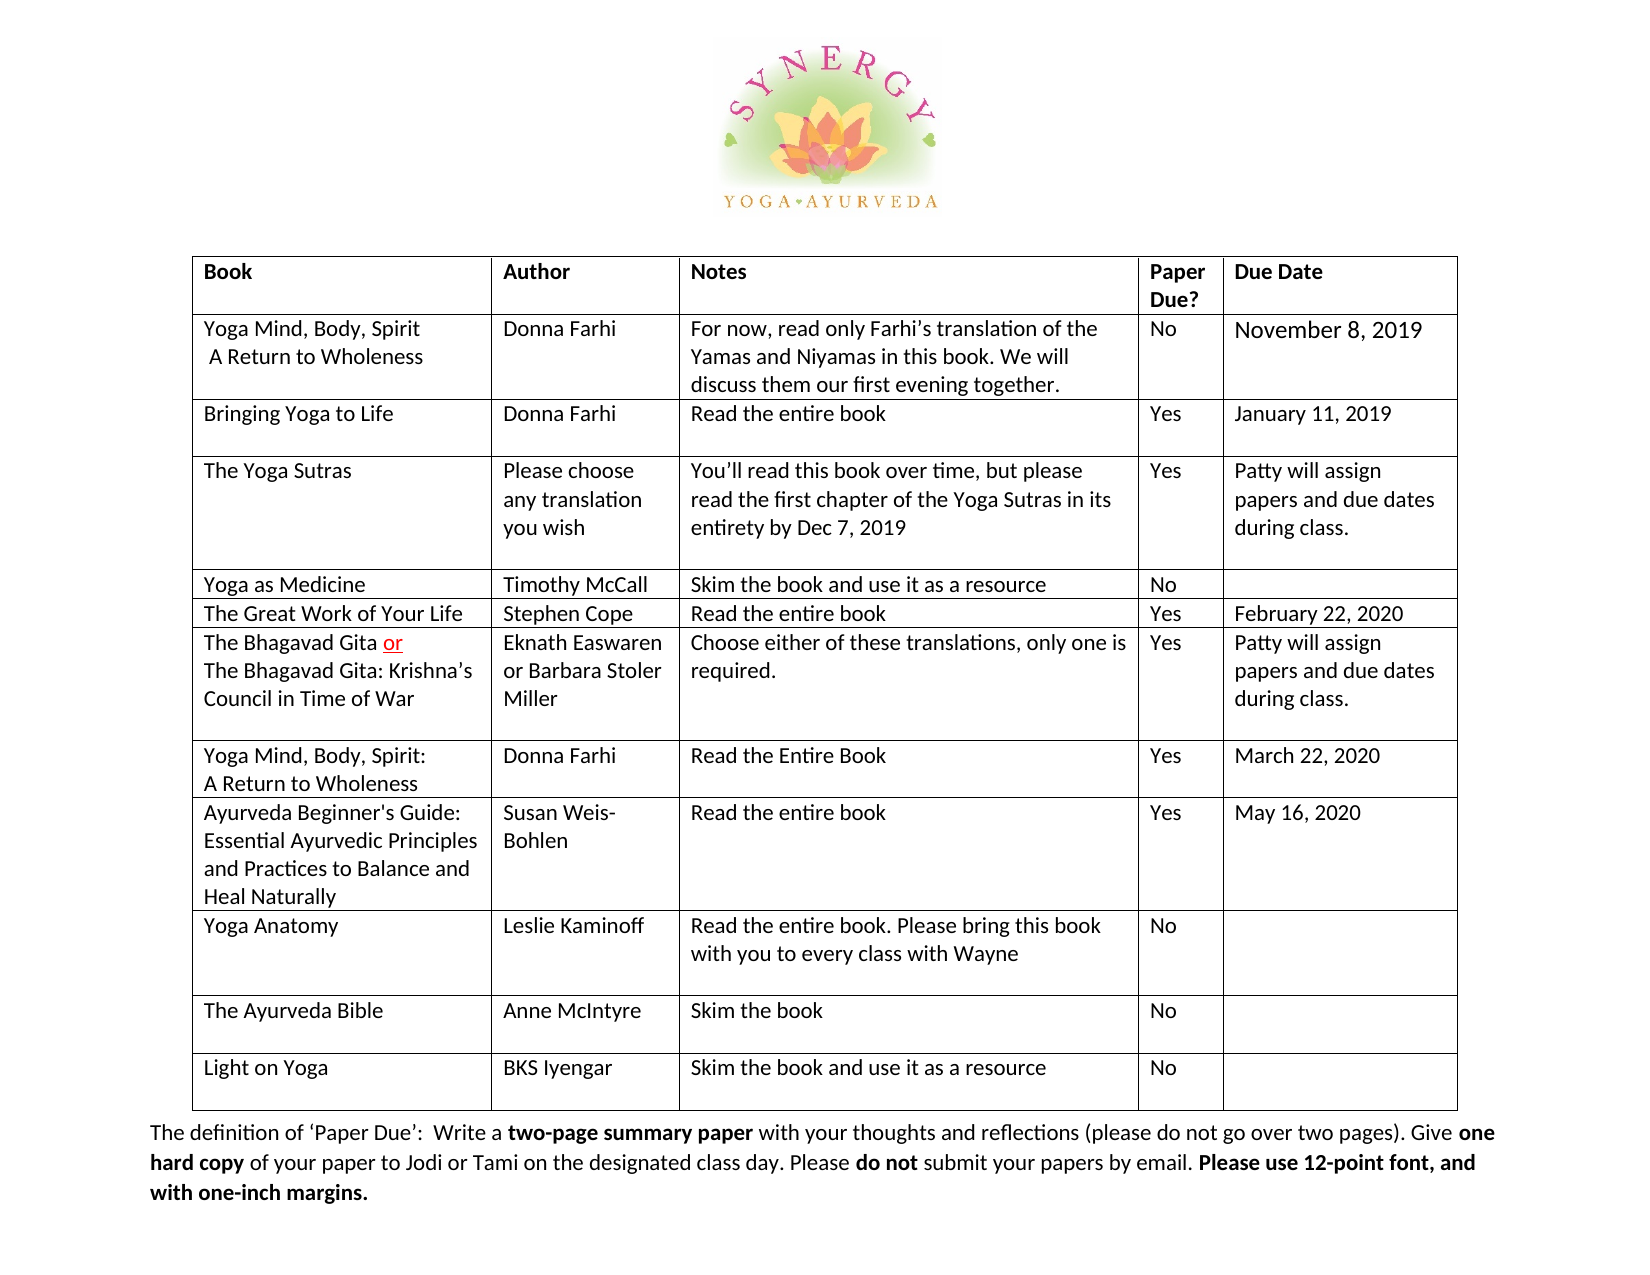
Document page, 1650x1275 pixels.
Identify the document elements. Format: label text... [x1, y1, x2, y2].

table_cell Donna Farhi [492, 741, 679, 797]
table_cell No [1139, 911, 1223, 995]
table_cell Yes [1139, 457, 1223, 569]
table_cell No [1139, 1054, 1223, 1109]
table_cell BKS Iyengar [492, 1054, 679, 1109]
table_cell Skim the book and use it as a resource [680, 1054, 1138, 1109]
table_cell November 8, 2019 [1224, 315, 1457, 398]
table_cell Donna Farhi [492, 315, 679, 398]
table_cell Yoga Mind, Body, Spirit: A Return to Wholeness [193, 741, 491, 797]
table_header Paper Due? [1139, 257, 1223, 313]
table_cell Susan Weis-Bohlen [492, 798, 679, 910]
table_cell Please choose any translation you wish [492, 457, 679, 569]
table_cell Timothy McCall [492, 570, 679, 598]
table_cell February 22, 2020 [1224, 599, 1457, 627]
table_cell Light on Yoga [193, 1054, 491, 1109]
table_cell Eknath Easwaren or Barbara Stoler Miller [492, 628, 679, 740]
table_cell January 11, 2019 [1224, 400, 1457, 456]
table_cell [1224, 911, 1457, 995]
table_cell [1224, 996, 1457, 1052]
table_cell Donna Farhi [492, 400, 679, 456]
table_cell Skim the book and use it as a resource [680, 570, 1138, 598]
text The definition of ‘Paper Due’: Write a two-page summary paper with your thoughts and reflections (please do not go over two pages). Give one hard copy of your paper to Jodi or Tami on the designated class day. Please do not submit your papers by email. Please use 12-point font, and with one-inch margins. [150, 272, 1500, 1206]
table_cell The Bhagavad Gita or The Bhagavad Gita: Krishna’s Council in Time of War [193, 628, 491, 740]
table_cell Yes [1139, 400, 1223, 456]
table_cell Anne McIntyre [492, 996, 679, 1052]
table_cell Yoga Anatomy [193, 911, 491, 995]
table_cell For now, read only Farhi’s translation of the Yamas and Niyamas in this book. We will discuss them our first evening together. [680, 315, 1138, 398]
table_cell You’ll read this book over time, but please read the first chapter of the Yoga Sutras in its entirety by Dec 7, 2019 [680, 457, 1138, 569]
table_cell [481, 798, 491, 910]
table_cell Yes [1139, 628, 1223, 740]
table_cell No [1139, 315, 1223, 398]
picture [711, 37, 943, 216]
table_cell Read the entire book [680, 599, 1138, 627]
table_cell Bringing Yoga to Life [193, 400, 491, 456]
table_cell [1224, 1054, 1457, 1109]
table_cell Read the entire book [680, 400, 1138, 456]
table_cell Patty will assign papers and due dates during class. [1224, 628, 1457, 740]
table_cell The Great Work of Your Life [193, 599, 491, 627]
table_cell Yoga as Medicine [193, 570, 491, 598]
table_header Due Date [1224, 257, 1457, 313]
table_cell No [1139, 996, 1223, 1052]
table_cell May 16, 2020 [1224, 798, 1457, 910]
table_cell March 22, 2020 [1224, 741, 1457, 797]
table_cell Stephen Cope [492, 599, 679, 627]
table_cell Yes [1139, 741, 1223, 797]
table_cell Skim the book [680, 996, 1138, 1052]
table_cell No [1139, 570, 1223, 598]
table_cell The Ayurveda Bible [193, 996, 491, 1052]
table_cell Leslie Kaminoff [492, 911, 679, 995]
table_cell The Yoga Sutras [193, 457, 491, 569]
table_cell Yes [1139, 599, 1223, 627]
table_cell Patty will assign papers and due dates during class. [1224, 457, 1457, 569]
table_cell Read the entire book [680, 798, 1138, 910]
table_cell Read the entire book. Please bring this book with you to every class with Wayne [680, 911, 1138, 995]
table_header Author [492, 257, 679, 313]
table_cell Yes [1139, 798, 1223, 910]
table_cell [1224, 570, 1457, 598]
table_cell Yoga Mind, Body, Spirit A Return to Wholeness [193, 315, 491, 398]
table_header Notes [680, 257, 1138, 313]
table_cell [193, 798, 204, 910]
table_cell Read the Entire Book [680, 741, 1138, 797]
table_header Book [193, 257, 491, 313]
table_cell Choose either of these translations, only one is required. [680, 628, 1138, 740]
